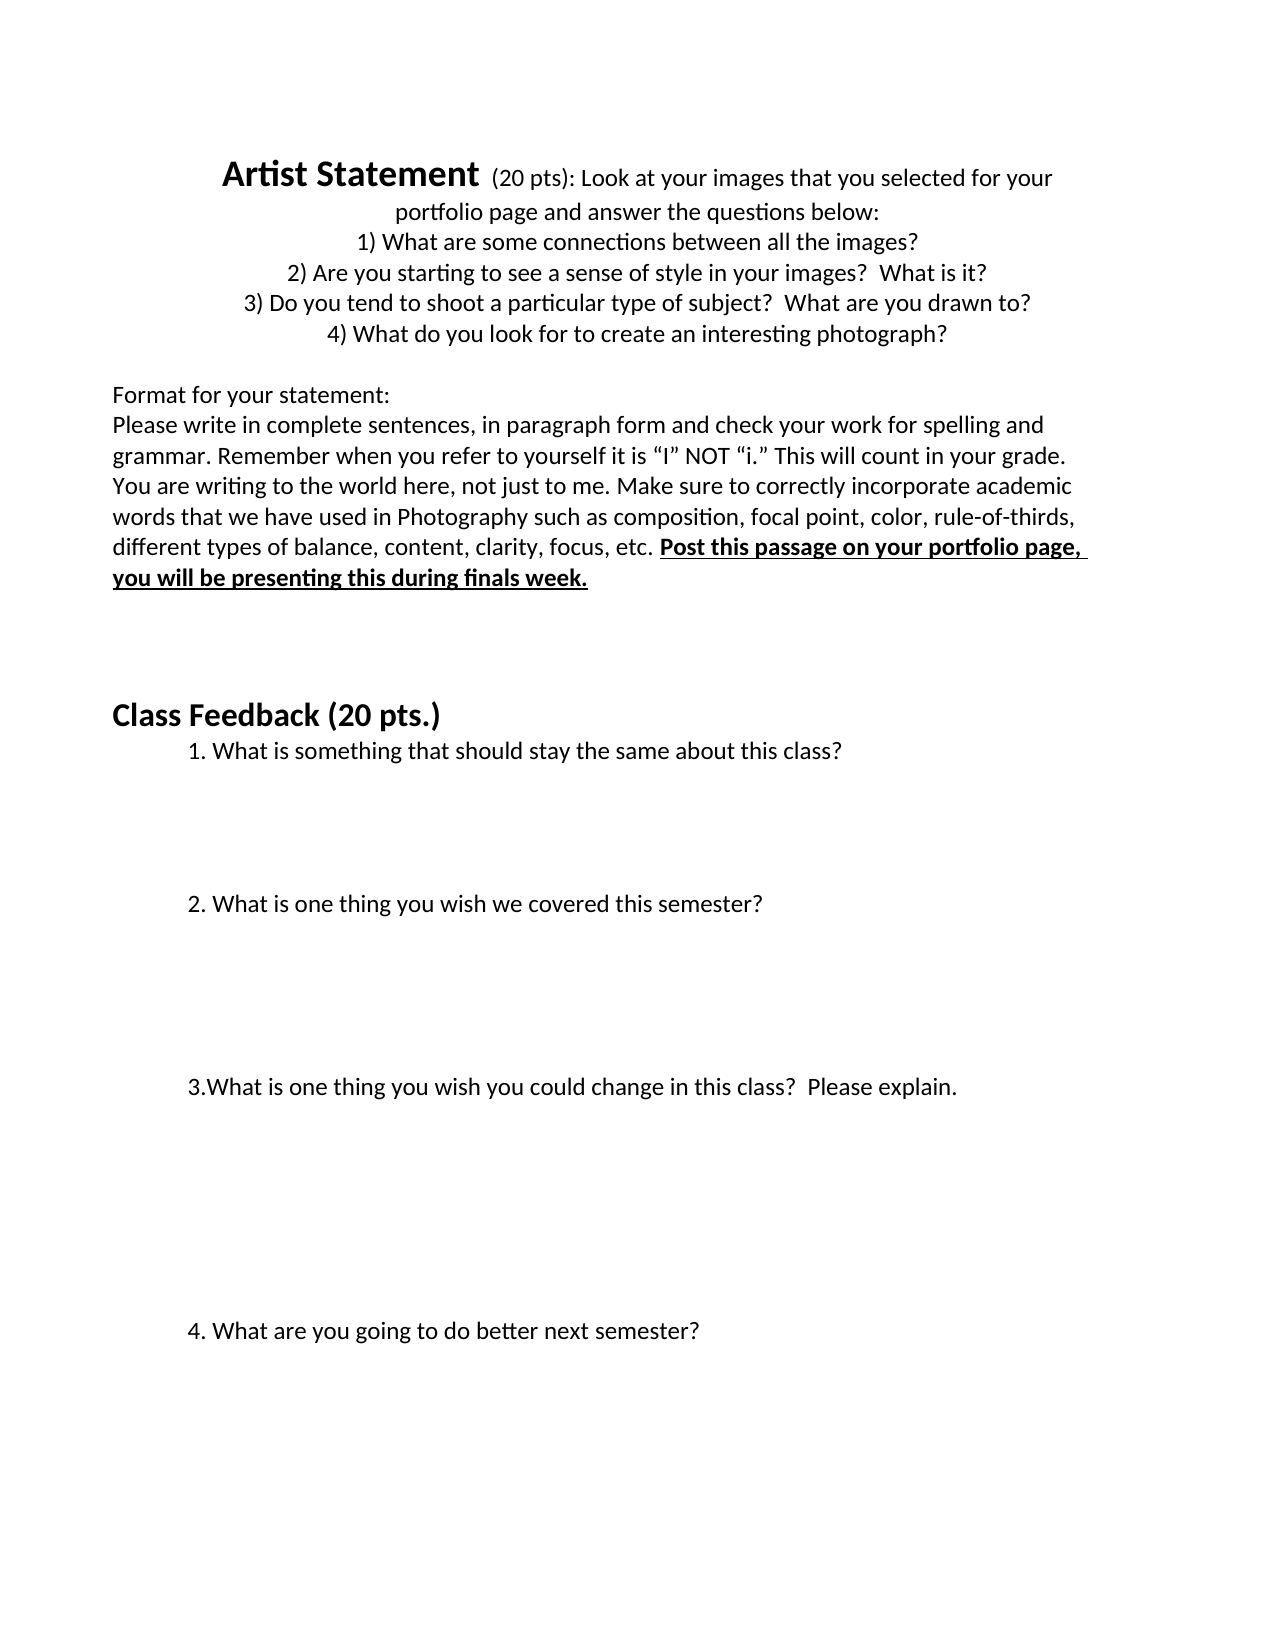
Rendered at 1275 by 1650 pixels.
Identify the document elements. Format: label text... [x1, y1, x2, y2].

text 3.What is one thing you wish you could change in this class? Please explain. [187, 1071, 1087, 1101]
text 2. What is one thing you wish we covered this semester? [187, 888, 1087, 918]
text 1. What is something that should stay the same about this class? [187, 735, 1087, 766]
text 4. What are you going to do better next semester? [187, 1315, 1087, 1346]
text 4) What do you look for to create an interesting photograph? [187, 318, 1087, 348]
text 1) What are some connections between all the images? [187, 226, 1087, 257]
text Class Feedback (20 pts.) [112, 694, 1087, 735]
text Artist Statement (20 pts): Look at your images that you selected for your portfolio page and answer the questions below: [187, 150, 1087, 226]
text 3) Do you tend to shoot a particular type of subject? What are you drawn to? [187, 287, 1087, 318]
text Format for your statement: [112, 379, 1087, 409]
text Please write in complete sentences, in paragraph form and check your work for spelling and grammar. Remember when you refer to yourself it is “I” NOT “i.” This will count in your grade. You are writing to the world here, not just to me. Make sure to correctly incorporate academic words that we have used in Photography such as composition, focal point, color, rule-of-thirds, different types of balance, content, clarity, focus, etc. Post this passage on your portfolio page, you will be presenting this during finals week. [112, 409, 1087, 593]
text 2) Are you starting to see a sense of style in your images? What is it? [187, 257, 1087, 287]
